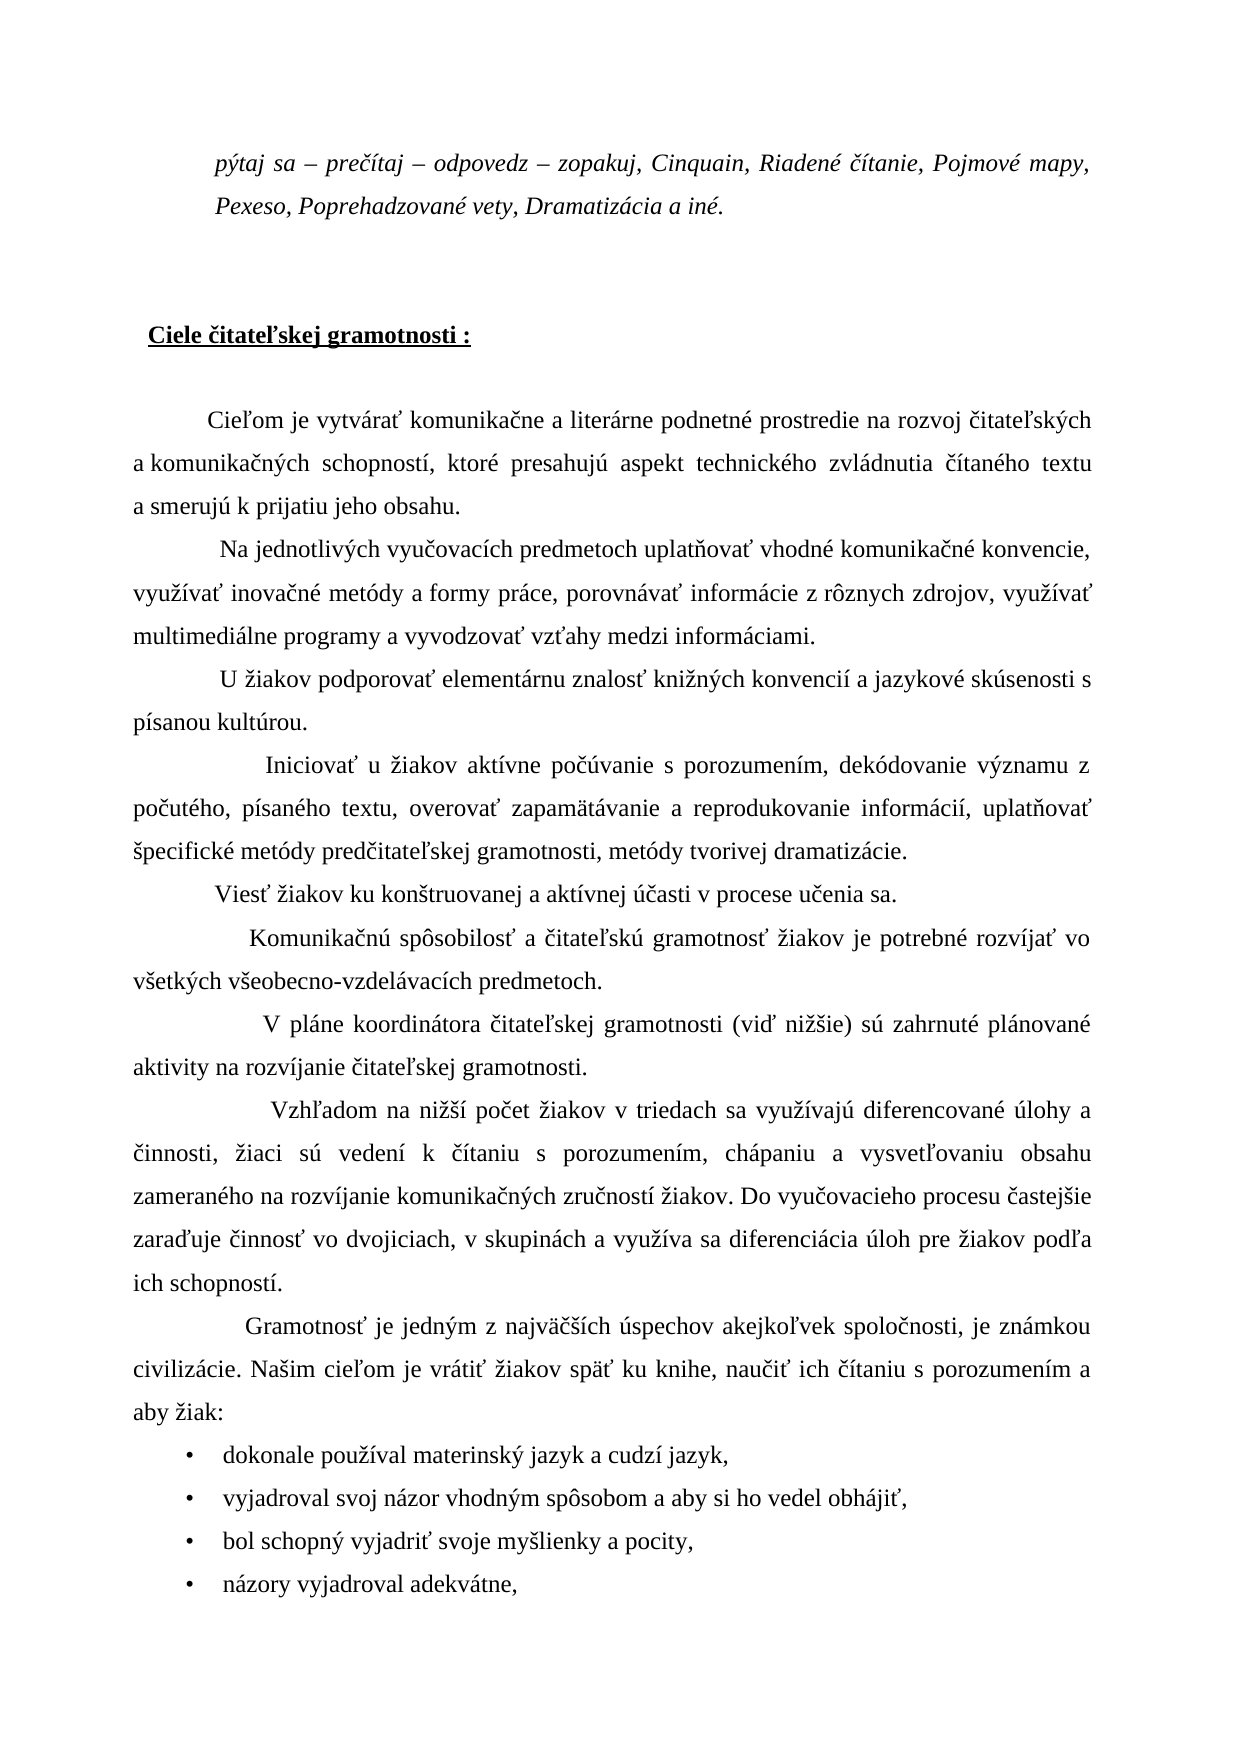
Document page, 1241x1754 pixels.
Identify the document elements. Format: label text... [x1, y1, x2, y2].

text Vzhľadom na nižší počet žiakov v triedach sa využívajú diferencované úlohy a činnosti, žiaci sú vedení k čítaniu s porozumením, chápaniu a vysvetľovaniu obsahu zameraného na rozvíjanie komunikačných zručností žiakov. Do vyučovacieho procesu častejšie zaraďuje činnosť vo dvojiciach, v skupinách a využíva sa diferenciácia úloh pre žiakov podľa ich schopností. [133, 1095, 1093, 1296]
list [177, 148, 1093, 219]
text Viesť žiakov ku konštruovanej a aktívnej účasti v procese učenia sa. [133, 879, 1093, 908]
text Na jednotlivých vyučovacích predmetoch uplatňovať vhodné komunikačné konvencie, využívať inovačné metódy a formy práce, porovnávať informácie z rôznych zdrojov, využívať multimediálne programy a vyvodzovať vzťahy medzi informáciami. [133, 534, 1093, 649]
text Cieľom je vytvárať komunikačne a literárne podnetné prostredie na rozvoj čitateľských a komunikačných schopností, ktoré presahujú aspekt technického zvládnutia čítaného textu a smerujú k prijatiu jeho obsahu. [133, 405, 1093, 520]
list vyjadroval svoj názor vhodným spôsobom a aby si ho vedel obhájiť, [185, 1483, 1093, 1512]
text Gramotnosť je jedným z najväčších úspechov akejkoľvek spoločnosti, je známkou civilizácie. Našim cieľom je vrátiť žiakov späť ku knihe, naučiť ich čítaniu s porozumením a aby žiak: [133, 1311, 1093, 1426]
list dokonale používal materinský jazyk a cudzí jazyk, [185, 1440, 1093, 1469]
text Komunikačnú spôsobilosť a čitateľskú gramotnosť žiakov je potrebné rozvíjať vo všetkých všeobecno-vzdelávacích predmetoch. [133, 923, 1093, 994]
text V pláne koordinátora čitateľskej gramotnosti (viď nižšie) sú zahrnuté plánované aktivity na rozvíjanie čitateľskej gramotnosti. [133, 1009, 1093, 1081]
text Iniciovať u žiakov aktívne počúvanie s porozumením, dekódovanie významu z počutého, písaného textu, overovať zapamätávanie a reprodukovanie informácií, uplatňovať špecifické metódy predčitateľskej gramotnosti, metódy tvorivej dramatizácie. [133, 750, 1093, 865]
text Ciele čitateľskej gramotnosti : [148, 320, 1093, 349]
list názory vyjadroval adekvátne, [185, 1569, 1093, 1598]
list bol schopný vyjadriť svoje myšlienky a pocity, [185, 1526, 1093, 1555]
text U žiakov podporovať elementárnu znalosť knižných konvencií a jazykové skúsenosti s písanou kultúrou. [133, 664, 1093, 736]
